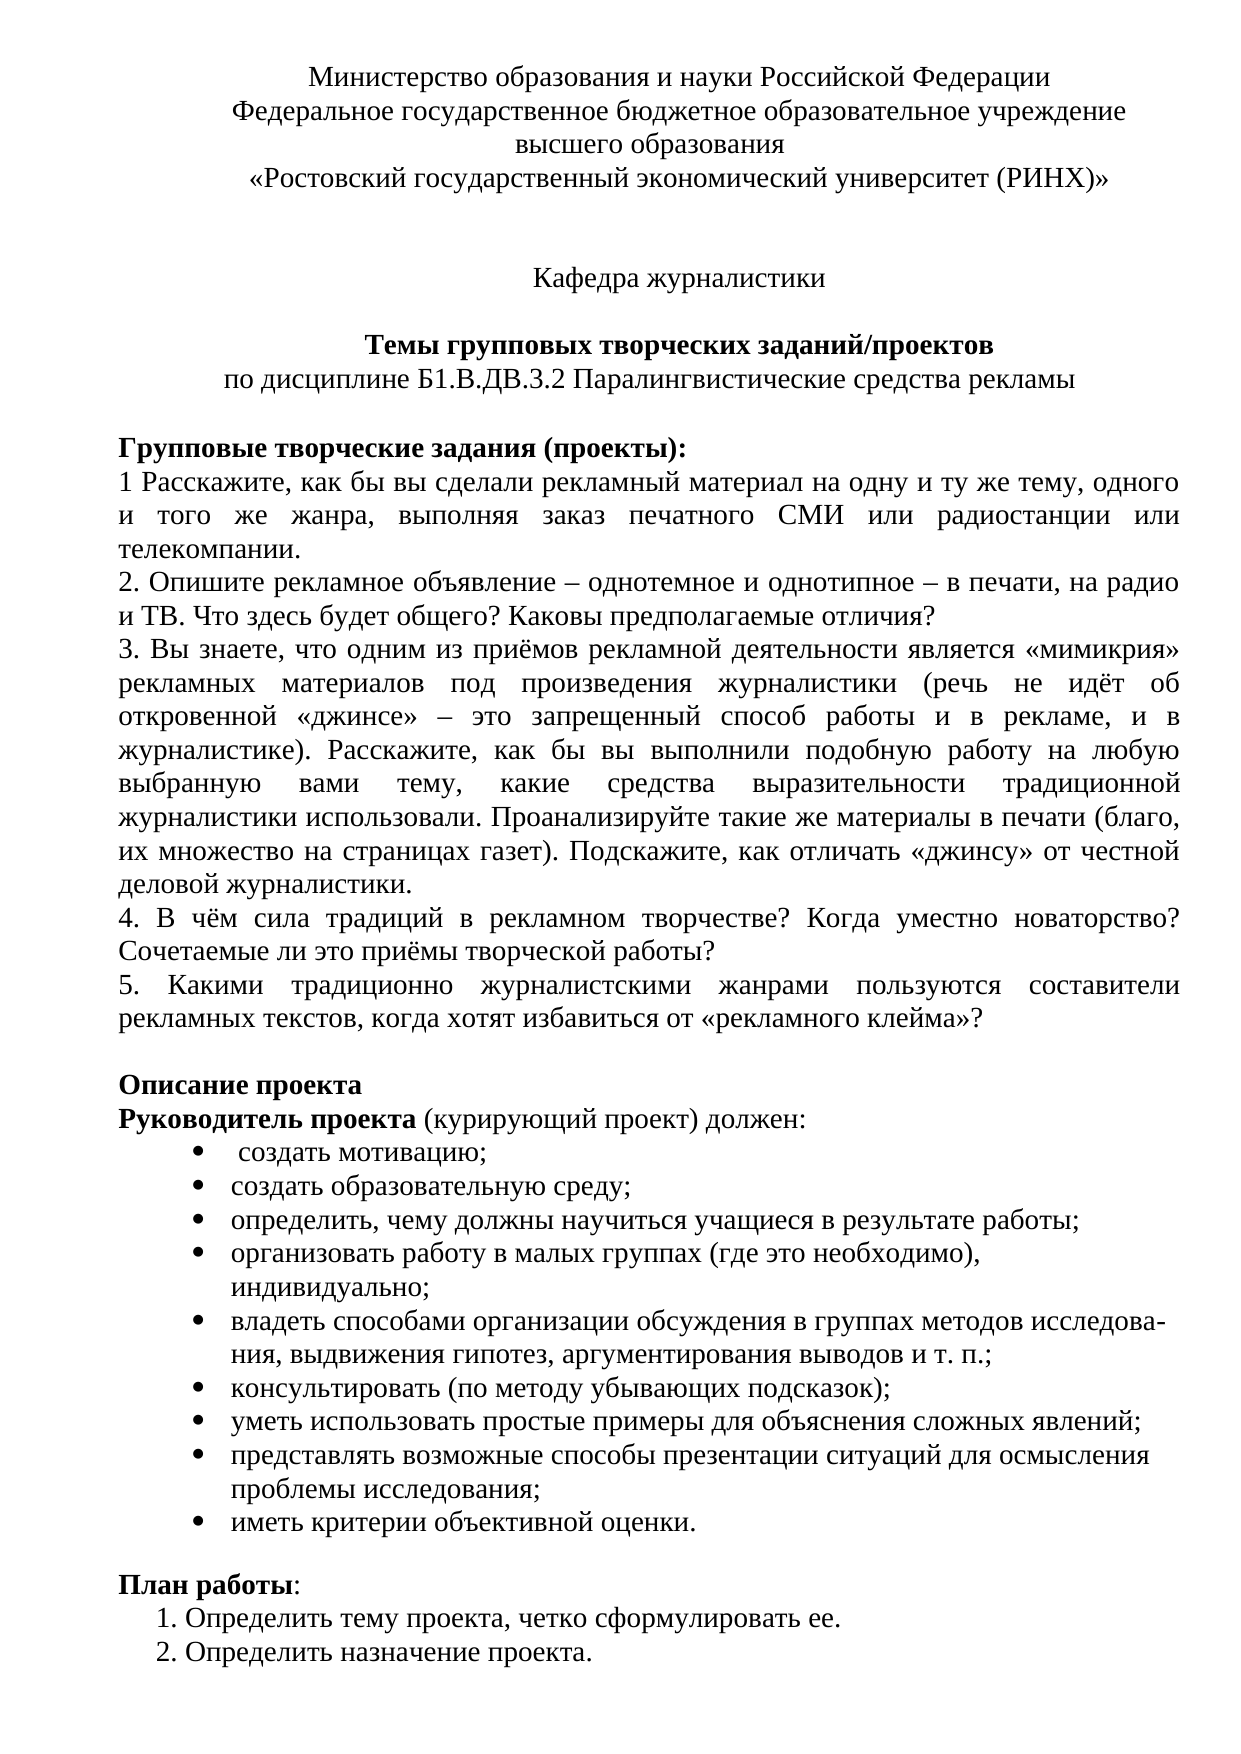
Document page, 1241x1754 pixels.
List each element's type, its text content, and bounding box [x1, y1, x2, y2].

text по дисциплине Б1.В.ДВ.3.2 Паралингвистические средства рекламы [118, 361, 1181, 394]
text Кафедра журналистики [118, 260, 1181, 294]
list организовать работу в малых группах (где это необходимо), индивидуально; [193, 1235, 1181, 1303]
text 1. Определить тему проекта, четко сформулировать ее. [156, 1601, 1181, 1634]
text 5. Какими традиционно журналистскими жанрами пользуются составители рекламных текстов, когда хотят избавиться от «рекламного клейма»? [118, 967, 1181, 1034]
list уметь использовать простые примеры для объяснения сложных явлений; [193, 1403, 1181, 1437]
text План работы: [118, 1567, 1181, 1601]
text 2. Определить назначение проекта. [156, 1634, 1181, 1668]
text 2. Опишите рекламное объявление – однотемное и однотипное – в печати, на радио и ТВ. Что здесь будет общего? Каковы предполагаемые отличия? [118, 564, 1181, 631]
list создать мотивацию; [193, 1134, 1181, 1168]
text Описание проекта [118, 1067, 1181, 1101]
text Федеральное государственное бюджетное образовательное учреждение высшего образования [118, 93, 1181, 160]
list консультировать (по методу убывающих подсказок); [193, 1370, 1181, 1403]
text Групповые творческие задания (проекты): [118, 430, 1181, 464]
text Министерство образования и науки Российской Федерации [118, 59, 1181, 93]
text 4. В чём сила традиций в рекламном творчестве? Когда уместно новаторство? Сочетаемые ли это приёмы творческой работы? [118, 900, 1181, 967]
text Темы групповых творческих заданий/проектов [118, 327, 1181, 361]
list определить, чему должны научиться учащиеся в результате работы; [193, 1202, 1181, 1235]
list создать образовательную среду; [193, 1168, 1181, 1202]
text Руководитель проекта (курирующий проект) должен: [118, 1101, 1181, 1134]
text «Ростовский государственный экономический университет (РИНХ)» [118, 160, 1181, 193]
text 3. Вы знаете, что одним из приёмов рекламной деятельности является «мимикрия» рекламных материалов под произведения журналистики (речь не идёт об откровенной «джинсе» – это запрещенный способ работы и в рекламе, и в журналистике). Расскажите, как бы вы выполнили подобную работу на любую выбранную вами тему, какие средства выразительности традиционной журналистики использовали. Проанализируйте такие же материалы в печати (благо, их множество на страницах газет). Подскажите, как отличать «джинсу» от честной деловой журналистики. [118, 631, 1181, 900]
text 1 Расскажите, как бы вы сделали рекламный материал на одну и ту же тему, одного и того же жанра, выполняя заказ печатного СМИ или радиостанции или телекомпании. [118, 464, 1181, 564]
list владеть способами организации обсуждения в группах методов исследования, выдвижения гипотез, аргументирования выводов и т. п.; [193, 1303, 1181, 1370]
list представлять возможные способы презентации ситуаций для осмысления проблемы исследования; [193, 1437, 1181, 1504]
list иметь критерии объективной оценки. [193, 1504, 1181, 1538]
